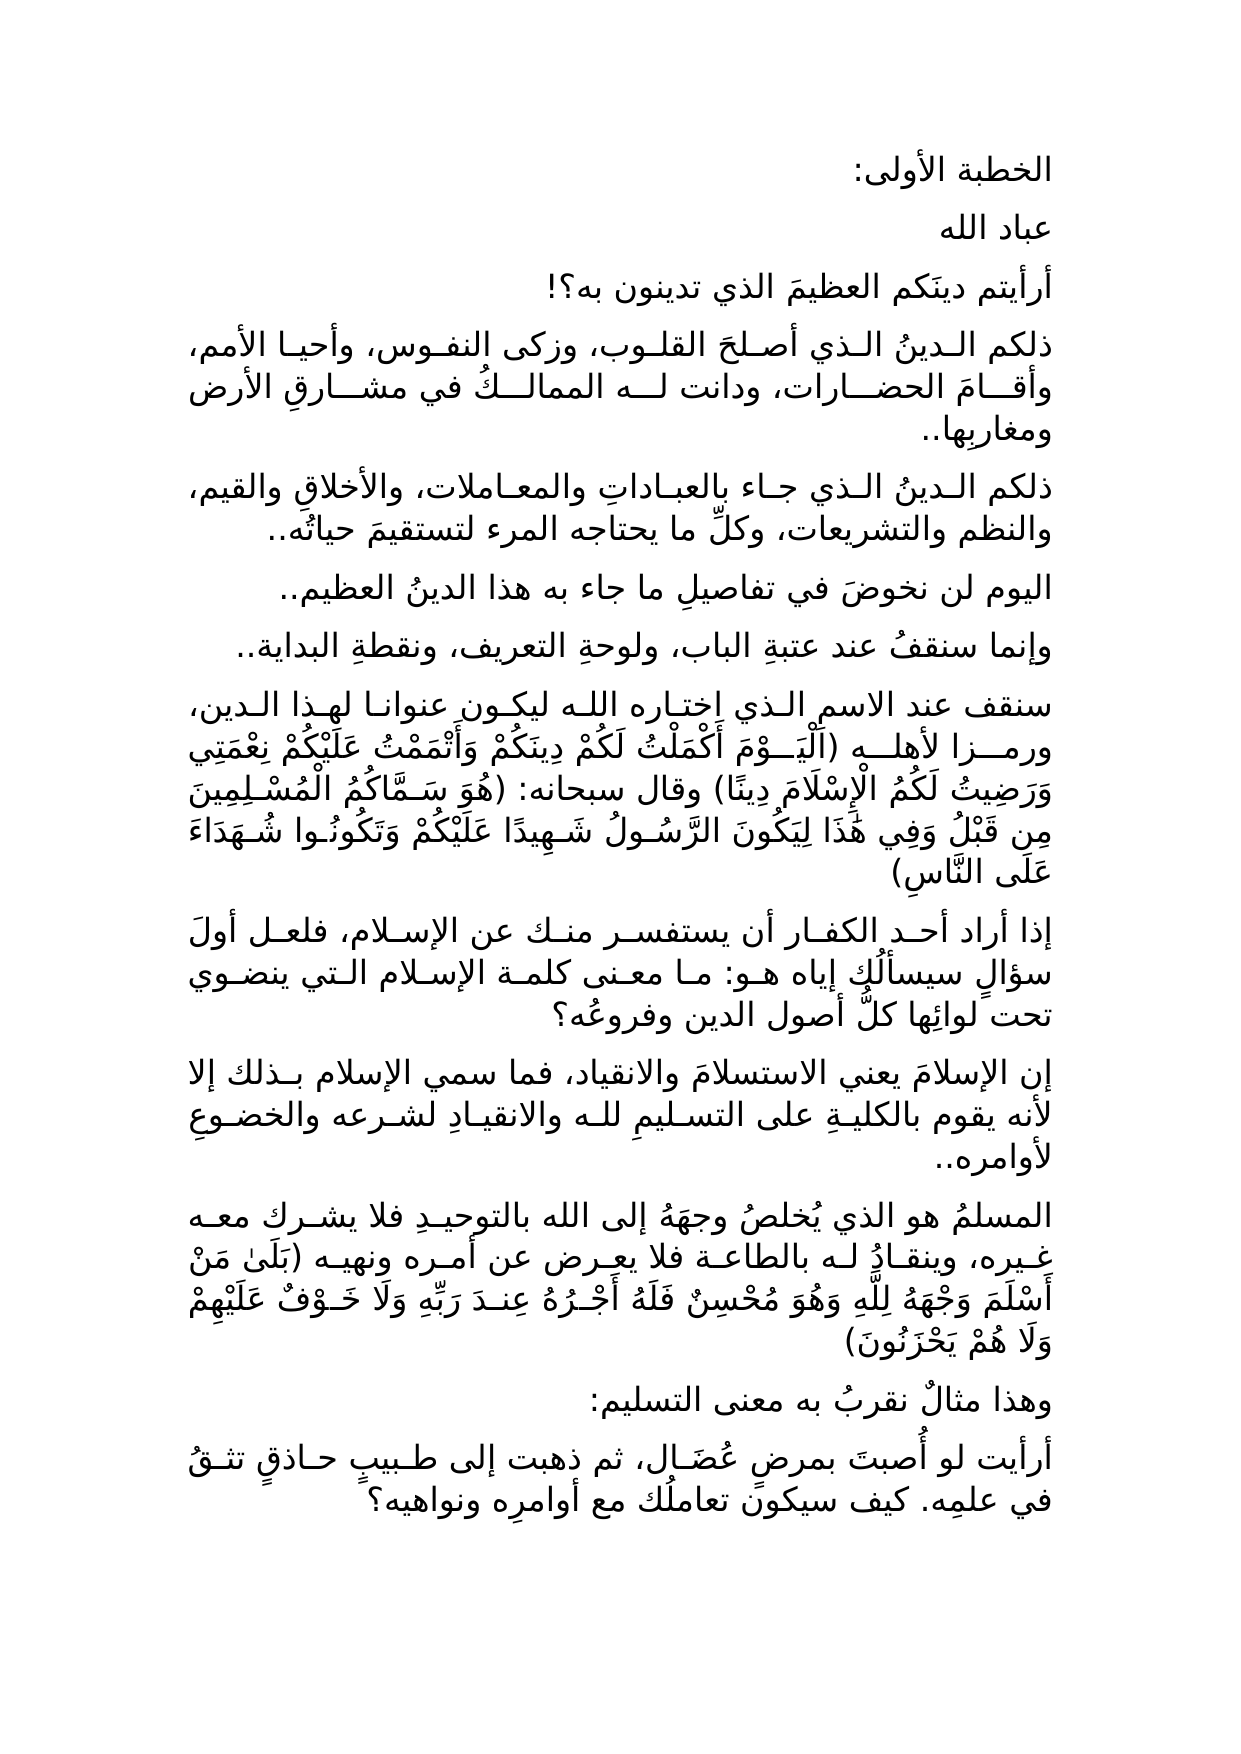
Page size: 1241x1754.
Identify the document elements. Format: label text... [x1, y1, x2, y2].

text إن الإسلامَ يعني الاستسلامَ والانقياد، فما سمي الإسلام بذلك إلا لأنه يقوم بالكليةِ على التسليمِ لله والانقيادِ لشرعه والخضوعِ لأوامره.. [187, 1054, 1053, 1176]
text إذا أراد أحد الكفار أن يستفسر منك عن الإسلام، فلعل أولَ سؤالٍ سيسألُك إياه هو: ما معنى كلمة الإسلام التي ينضوي تحت لوائِها كلُّ أصول الدين وفروعُه؟ [187, 911, 1053, 1034]
text أرأيت لو أُصبتَ بمرضٍ عُضَال، ثم ذهبت إلى طبيبٍ حاذقٍ تثقُ في علمِه. كيف سيكون تعاملُك مع أوامرِه ونواهيه؟ [187, 1439, 1053, 1519]
text سنقف عند الاسمِ الذي اختاره الله ليكون عنوانا لهذا الدين، ورمزا لأهله (الْيَوْمَ أَكْمَلْتُ لَكُمْ دِينَكُمْ وَأَتْمَمْتُ عَلَيْكُمْ نِعْمَتِي وَرَضِيتُ لَكُمُ الْإِسْلَامَ دِينًا) وقال سبحانه: (هُوَ سَمَّاكُمُ الْمُسْلِمِينَ مِن قَبْلُ وَفِي هَٰذَا لِيَكُونَ الرَّسُولُ شَهِيدًا عَلَيْكُمْ وَتَكُونُوا شُهَدَاءَ عَلَى النَّاسِ) [187, 685, 1053, 892]
text وإنما سنقفُ عند عتبةِ الباب، ولوحةِ التعريف، ونقطةِ البداية.. [187, 627, 1053, 666]
text وهذا مثالٌ نقربُ به معنى التسليم: [187, 1380, 1053, 1419]
text ذلكم الدينُ الذي أصلحَ القلوب، وزكى النفوس، وأحيا الأمم، وأقامَ الحضارات، ودانت له الممالكُ في مشارقِ الأرض ومغاربِها.. [187, 326, 1053, 448]
text المسلمُ هو الذي يُخلصُ وجهَهُ إلى الله بالتوحيدِ فلا يشرك معه غيره، وينقادُ له بالطاعة فلا يعرض عن أمره ونهيه (بَلَىٰ مَنْ أَسْلَمَ وَجْهَهُ لِلَّهِ وَهُوَ مُحْسِنٌ فَلَهُ أَجْرُهُ عِندَ رَبِّهِ وَلَا خَوْفٌ عَلَيْهِمْ وَلَا هُمْ يَحْزَنُونَ) [187, 1196, 1053, 1361]
text الخطبة الأولى: [187, 150, 1053, 189]
text اليوم لن نخوضَ في تفاصيلِ ما جاء به هذا الدينُ العظيم.. [187, 568, 1053, 607]
text ذلكم الدينُ الذي جاء بالعباداتِ والمعاملات، والأخلاقِ والقيم، والنظم والتشريعات، وكلِّ ما يحتاجه المرء لتستقيمَ حياتُه.. [187, 468, 1053, 549]
text أرأيتم دينَكم العظيمَ الذي تدينون به؟! [187, 267, 1053, 306]
text عباد الله [187, 208, 1053, 247]
